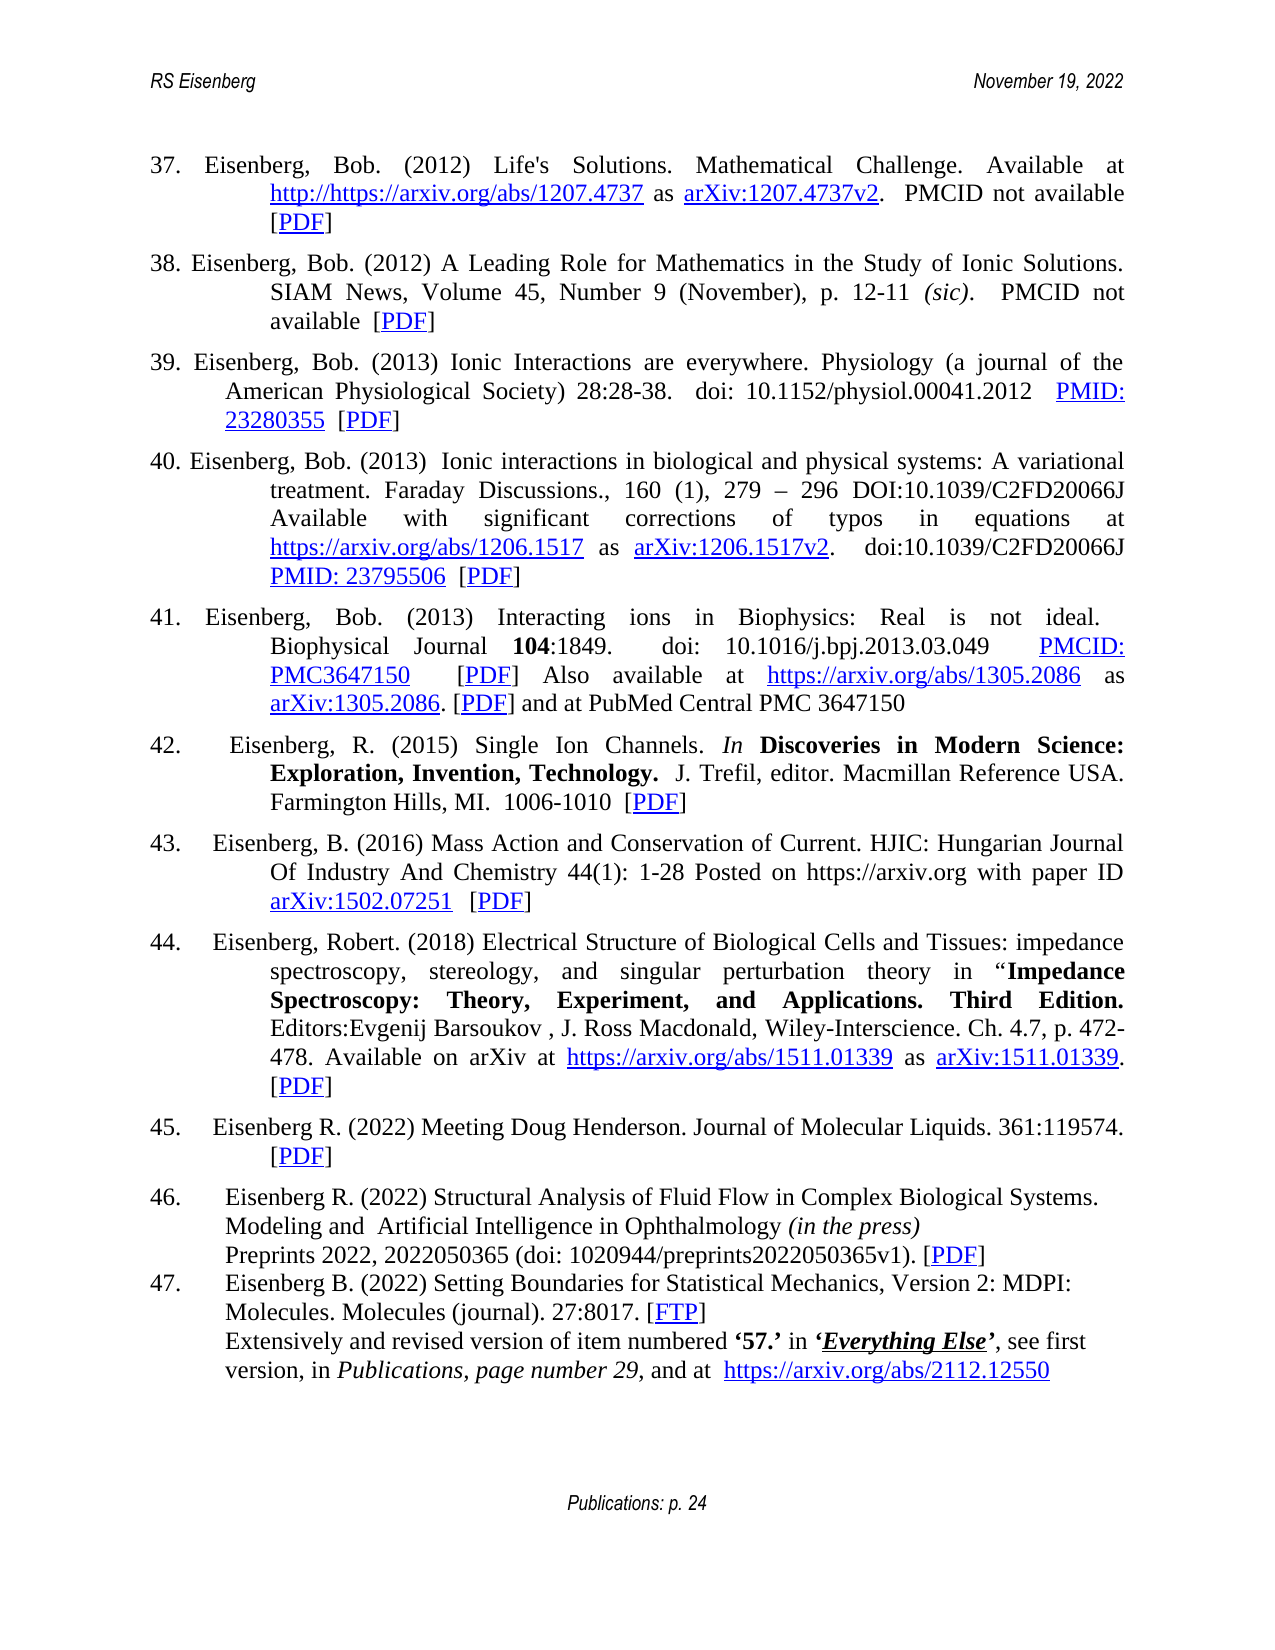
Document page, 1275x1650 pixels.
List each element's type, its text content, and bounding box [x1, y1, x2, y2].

text 42. Eisenberg, R. (2015) Single Ion Channels. In Discoveries in Modern Science: Exploration, Invention, Technology. J. Trefil, editor. Macmillan Reference USA. Farmington Hills, MI. 1006-1010 [PDF] [150, 730, 1125, 816]
text 39. Eisenberg, Bob. (2013) Ionic Interactions are everywhere. Physiology (a journal of the American Physiological Society) 28:28-38. doi: 10.1152/physiol.00041.2012 PMID: 23280355 [PDF] [150, 347, 1125, 433]
text 41. Eisenberg, Bob. (2013) Interacting ions in Biophysics: Real is not ideal. Biophysical Journal 104:1849. doi: 10.1016/j.bpj.2013.03.049 PMCID: PMC3647150 [PDF] Also available at https://arxiv.org/abs/1305.2086 as arXiv:1305.2086. [PDF] and at PubMed Central PMC 3647150 [150, 602, 1125, 717]
text 38. Eisenberg, Bob. (2012) A Leading Role for Mathematics in the Study of Ionic Solutions. SIAM News, Volume 45, Number 9 (November), p. 12-11 (sic). PMCID not available [PDF] [150, 248, 1125, 335]
text 37. Eisenberg, Bob. (2012) Life's Solutions. Mathematical Challenge. Available at http://https://arxiv.org/abs/1207.4737 as arXiv:1207.4737v2. PMCID not available [PDF] [150, 150, 1125, 236]
text 40. Eisenberg, Bob. (2013) Ionic interactions in biological and physical systems: A variational treatment. Faraday Discussions., 160 (1), 279 – 296 DOI:10.1039/C2FD20066J Available with significant corrections of typos in equations at https://arxiv.org/abs/1206.1517 as arXiv:1206.1517v2. doi:10.1039/C2FD20066J PMID: 23795506 [PDF] [150, 446, 1125, 590]
text 43. Eisenberg, B. (2016) Mass Action and Conservation of Current. HJIC: Hungarian Journal Of Industry And Chemistry 44(1): 1-28 Posted on https://arxiv.org with paper ID arXiv:1502.07251 [PDF] [150, 828, 1125, 915]
text 46. Eisenberg R. (2022) Structural Analysis of Fluid Flow in Complex Biological Systems. Modeling and Artificial Intelligence in Ophthalmology (in the press) Preprints 2022, 2022050365 (doi: 1020944/preprints2022050365v1). [PDF] [150, 1182, 1125, 1268]
text 45. Eisenberg R. (2022) Meeting Doug Henderson. Journal of Molecular Liquids. 361:119574. [PDF] [150, 1112, 1125, 1170]
text 47. Eisenberg B. (2022) Setting Boundaries for Statistical Mechanics, Version 2: MDPI: Molecules. Molecules (journal). 27:8017. [FTP] Extensively and revised version of item numbered ‘57.’ in ‘Everything Else’, see first version, in Publications, page number 28, and at https://arxiv.org/abs/2112.12550 [150, 1268, 1125, 1383]
text 44. Eisenberg, Robert. (2018) Electrical Structure of Biological Cells and Tissues: impedance spectroscopy, stereology, and singular perturbation theory in “Impedance Spectroscopy: Theory, Experiment, and Applications. Third Edition. Editors:Evgenij Barsoukov , J. Ross Macdonald, Wiley-Interscience. Ch. 4.7, p. 472-478. Available on arXiv at https://arxiv.org/abs/1511.01339 as arXiv:1511.01339. [PDF] [150, 927, 1125, 1100]
